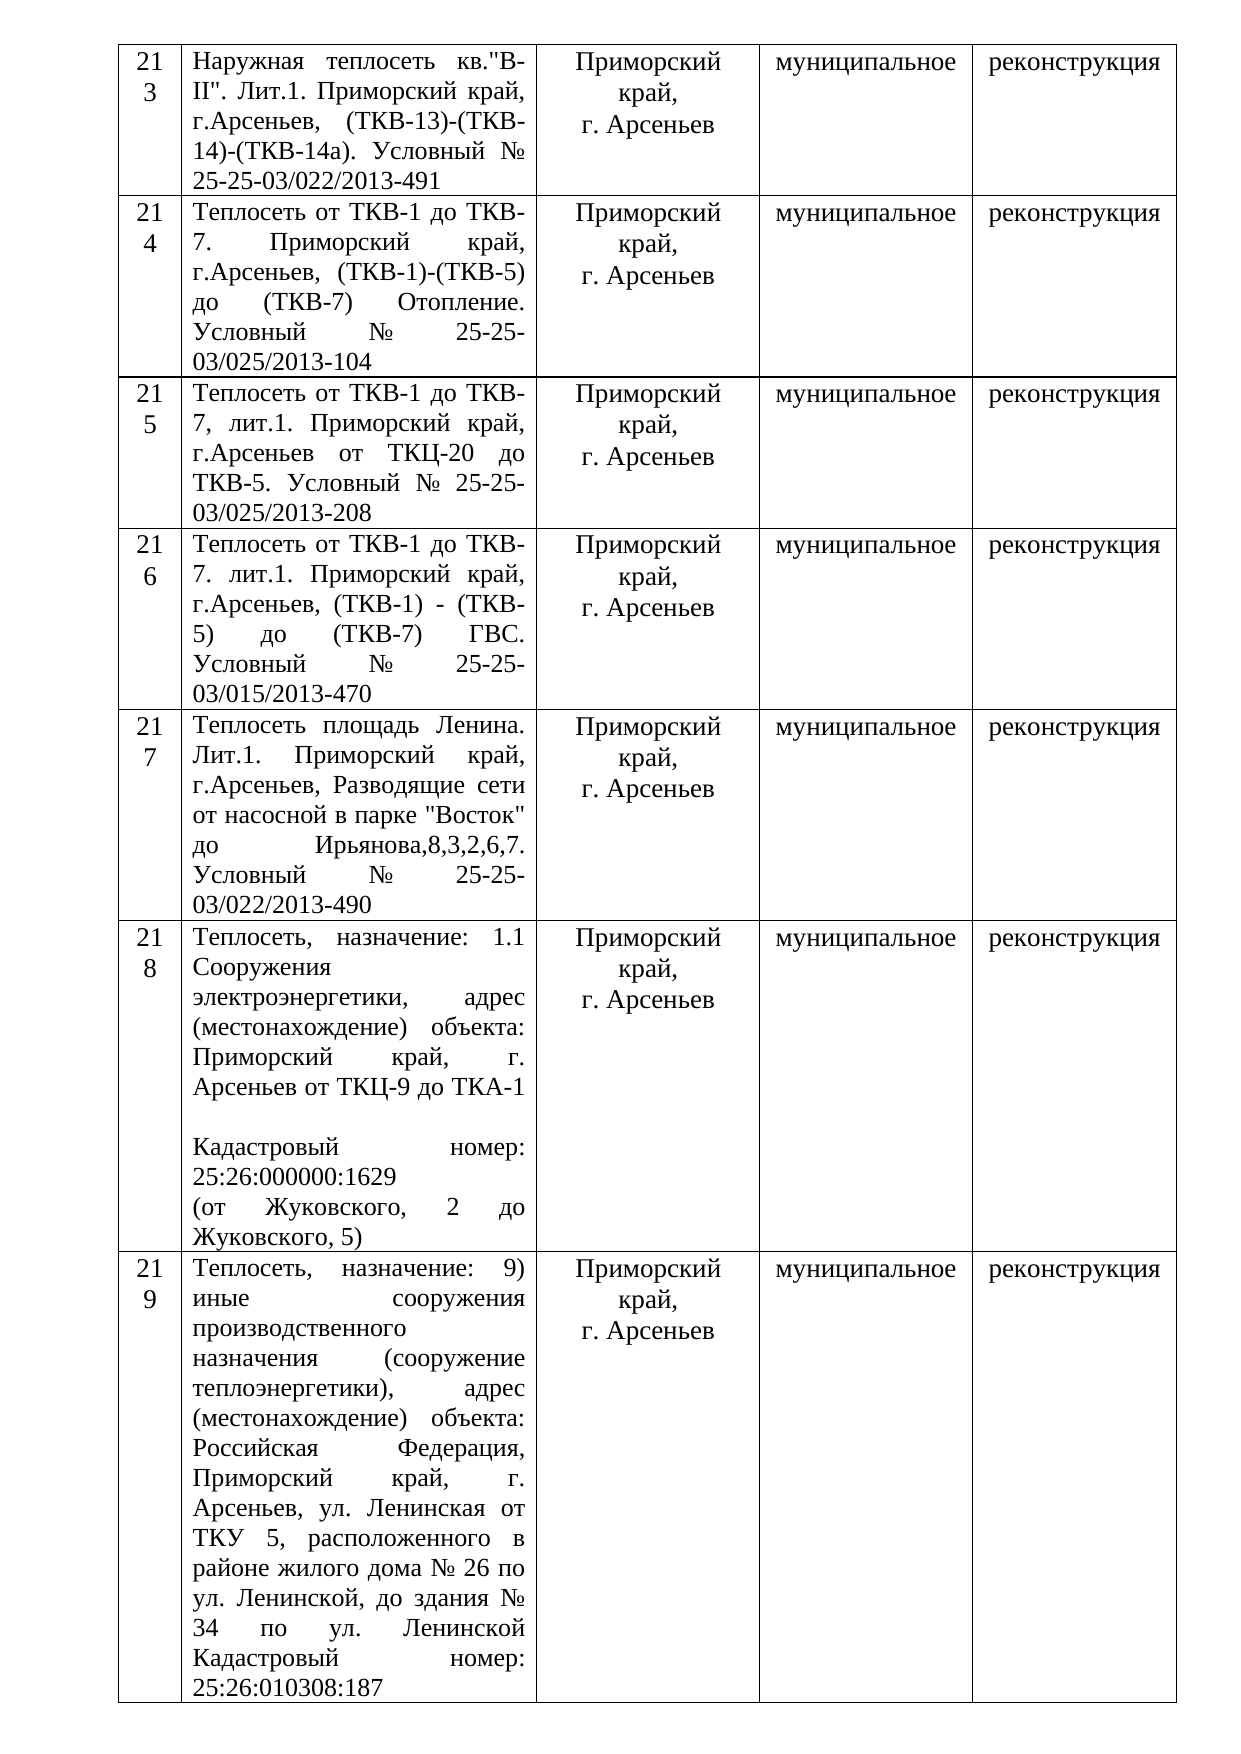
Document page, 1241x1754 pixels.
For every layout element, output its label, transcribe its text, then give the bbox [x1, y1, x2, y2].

table_cell Теплосеть от ТКВ-1 до ТКВ-7. лит.1. Приморский край, г.Арсеньев, (ТКВ-1) - (ТКВ-5) до (ТКВ-7) ГВС. Условный № 25-25-03/015/2013-470 [182, 529, 536, 708]
table_cell муниципальное [760, 921, 972, 1251]
table_cell 214 [119, 196, 181, 376]
table_cell 217 [119, 710, 181, 919]
table_cell 216 [119, 529, 181, 708]
table_cell муниципальное [760, 378, 972, 527]
table_cell 213 [119, 45, 181, 195]
table_cell Теплосеть от ТКВ-1 до ТКВ-7, лит.1. Приморский край, г.Арсеньев от ТКЦ-20 до ТКВ-5. Условный № 25-25-03/025/2013-208 [182, 378, 536, 527]
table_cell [537, 45, 759, 195]
table_cell Теплосеть, назначение: 9) иные сооружения производственного назначения (сооружение теплоэнергетики), адрес (местонахождение) объекта: Российская Федерация, Приморский край, г. Арсеньев, ул. Ленинская от ТКУ 5, расположенного в районе жилого дома № 26 по ул. Ленинской, до здания № 34 по ул. Ленинской Кадастровый номер: 25:26:010308:187 [182, 1252, 536, 1702]
table_cell Теплосеть от ТКВ-1 до ТКВ-7. Приморский край, г.Арсеньев, (ТКВ-1)-(ТКВ-5) до (ТКВ-7) Отопление. Условный № 25-25-03/025/2013-104 [182, 196, 536, 376]
table_cell муниципальное [760, 196, 972, 376]
table_cell муниципальное [760, 710, 972, 919]
table_cell Наружная теплосеть кв."В-II". Лит.1. Приморский край, г.Арсеньев, (ТКВ-13)-(ТКВ-14)-(ТКВ-14а). Условный № 25-25-03/022/2013-491 [182, 45, 536, 195]
table_cell Теплосеть площадь Ленина. Лит.1. Приморский край, г.Арсеньев, Разводящие сети от насосной в парке "Восток" до Ирьянова,8,3,2,6,7. Условный № 25-25-03/022/2013-490 [182, 710, 536, 919]
table_cell муниципальное [760, 45, 972, 195]
table_cell реконструкция [973, 196, 1176, 376]
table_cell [537, 1252, 759, 1702]
table_cell реконструкция [973, 45, 1176, 195]
table_cell реконструкция [973, 710, 1176, 919]
table_cell Приморский край, г. Арсеньев [537, 378, 759, 527]
table_cell 218 [119, 921, 181, 1251]
table_cell Приморский край, г. Арсеньев [537, 921, 759, 1251]
table_cell реконструкция [973, 1252, 1176, 1702]
table_cell Приморский край, г. Арсеньев [537, 196, 759, 376]
table_cell Теплосеть, назначение: 1.1 Сооружения электроэнергетики, адрес (местонахождение) объекта: Приморский край, г. Арсеньев от ТКЦ-9 до ТКА-1 Кадастровый номер: 25:26:000000:1629 (от Жуковского, 2 до Жуковского, 5) [182, 921, 536, 1251]
table_cell Приморский край, г. Арсеньев [537, 710, 759, 919]
table_cell 215 [119, 378, 181, 527]
table_cell муниципальное [760, 1252, 972, 1702]
table_cell Приморский край, г. Арсеньев [537, 529, 759, 708]
table_cell реконструкция [973, 529, 1176, 708]
table_cell 219 [119, 1252, 181, 1702]
table_cell реконструкция [973, 921, 1176, 1251]
table_cell реконструкция [973, 378, 1176, 527]
table_cell муниципальное [760, 529, 972, 708]
